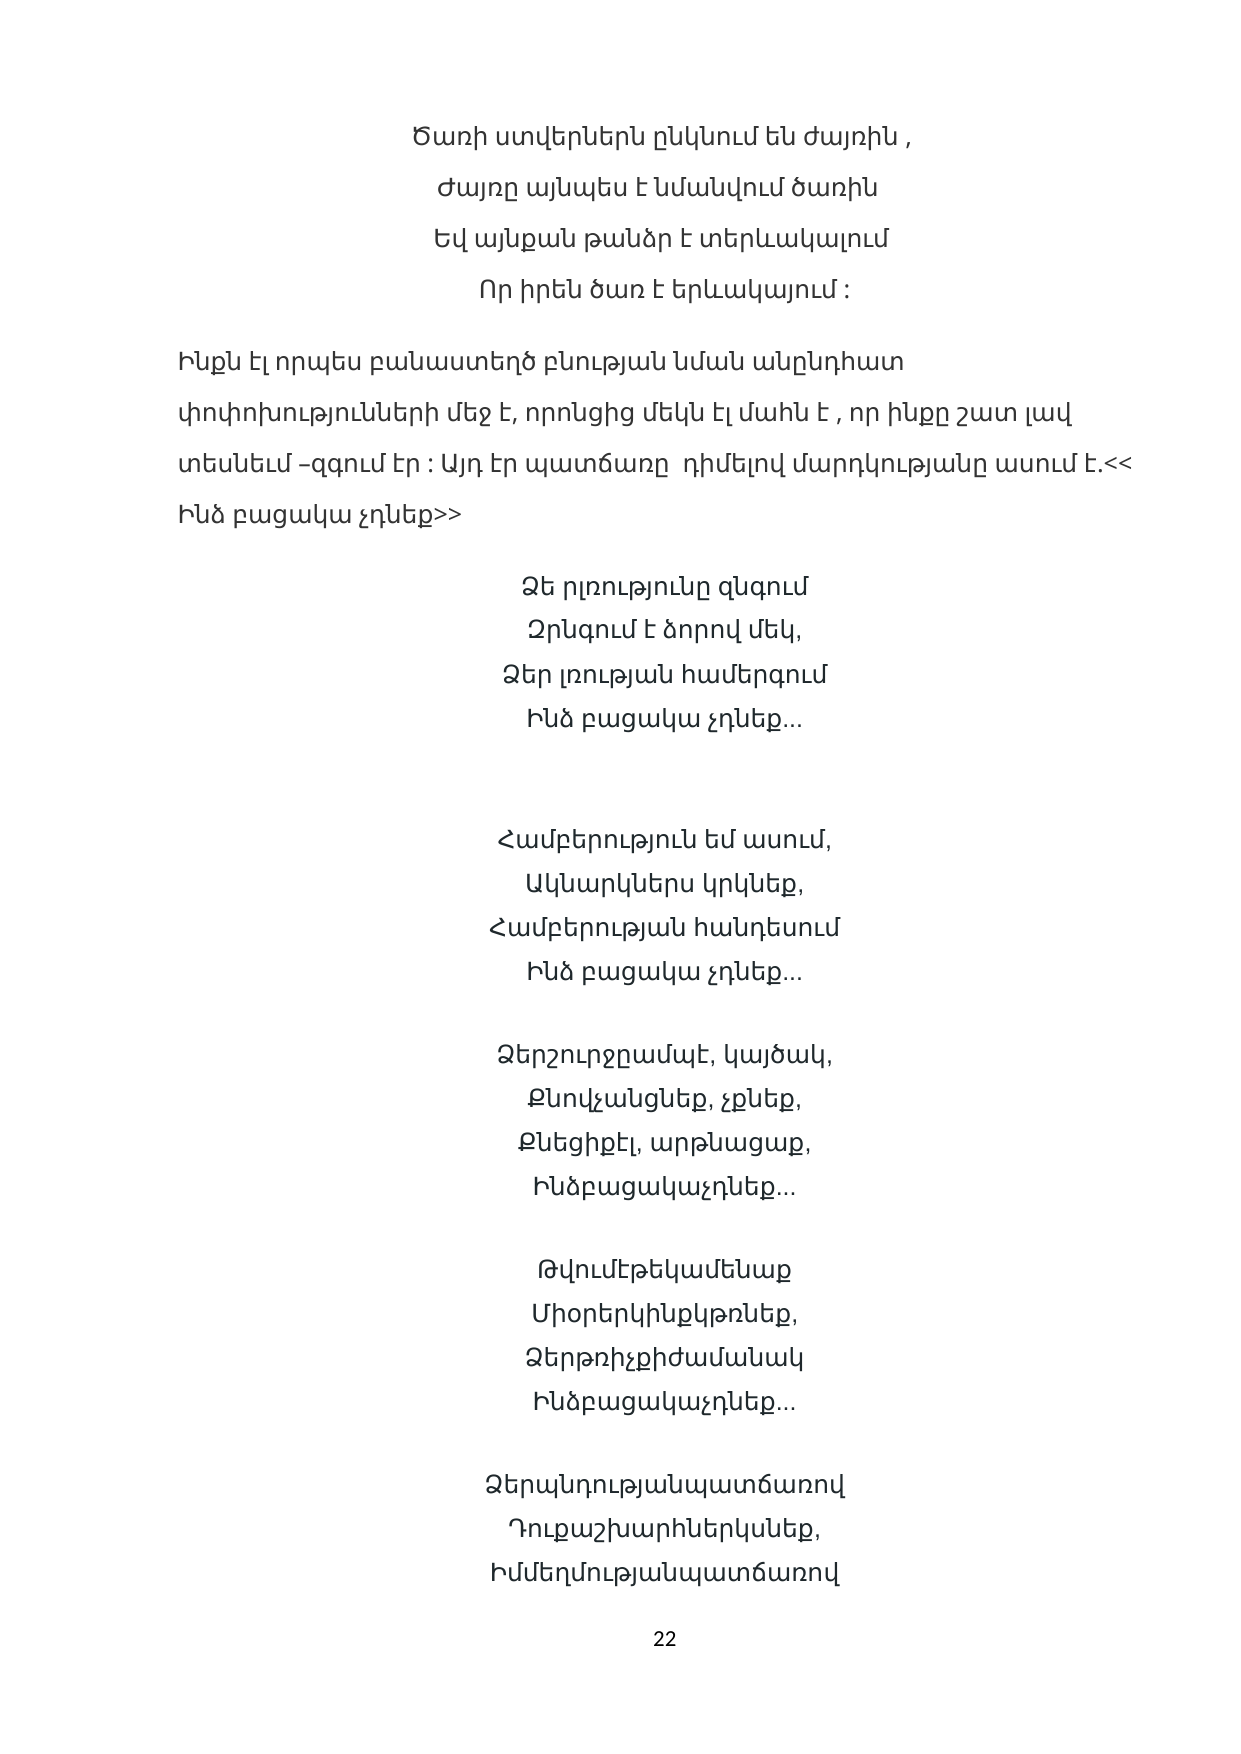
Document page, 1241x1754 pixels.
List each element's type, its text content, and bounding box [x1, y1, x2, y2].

text Թվումէթեկամենաք [177, 1252, 1152, 1286]
text Համբերության հանդեսում [177, 910, 1152, 944]
text Իմմեղմությանպատճառով [177, 1555, 1152, 1589]
text Զրնգում է ձորով մեկ, [177, 612, 1152, 646]
text Ինձբացակաչդնեք... [177, 1384, 1152, 1418]
text Դուքաշխարհներկսնեք, [177, 1511, 1152, 1545]
text Ինձբացակաչդնեք... [177, 1169, 1152, 1203]
text Ձերթռիչքիժամանակ [177, 1340, 1152, 1374]
text Քնովչանցնեք, չքնեք, [177, 1081, 1152, 1115]
text Ակնարկներս կրկնեք, [177, 866, 1152, 900]
text Ձերշուրջըամպէ, կայծակ, [177, 1037, 1152, 1071]
text Ձեր լռության համերգում [177, 656, 1152, 690]
text Ձե րլռությունը զնգում [177, 568, 1152, 602]
text Ինքն էլ որպես բանաստեղծ բնության նման անընդհատ փոփոխությունների մեջ է, որոնցից մեկն էլ մահն է , որ ինքը շատ լավ տեսնեւմ –զգում էր : Այդ էր պատճառը դիմելով մարդկությանը ասում է.<< Ինձ բացակա չդնեք>> [177, 343, 1152, 530]
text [177, 118, 1152, 305]
text Ինձ բացակա չդնեք... [177, 954, 1152, 988]
text Ձերպնդությանպատճառով [177, 1467, 1152, 1501]
text Քնեցիքէլ, արթնացաք, [177, 1125, 1152, 1159]
text Համբերություն եմ ասում, [177, 822, 1152, 856]
text Միօրերկինքկթռնեք, [177, 1296, 1152, 1330]
text Ինձ բացակա չդնեք... [177, 700, 1152, 734]
